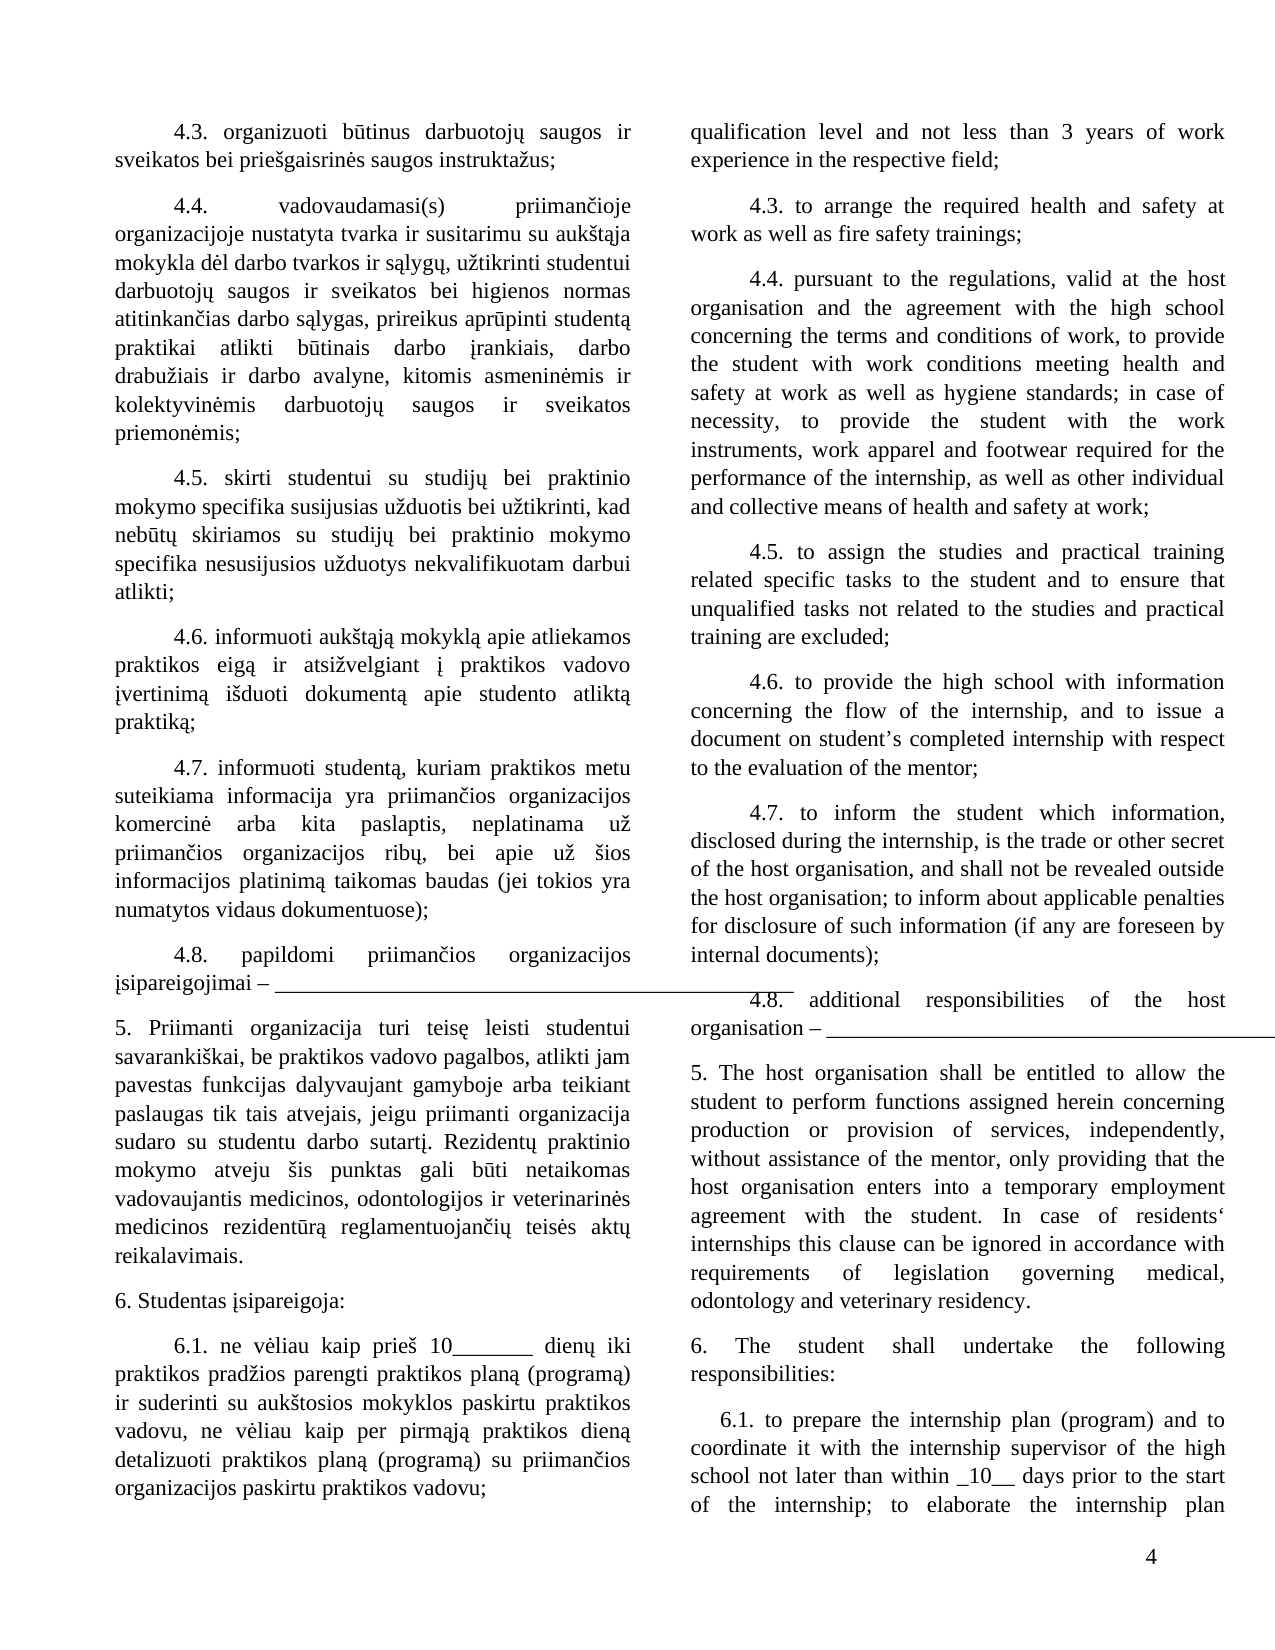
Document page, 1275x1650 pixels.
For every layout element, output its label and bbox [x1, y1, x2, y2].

table_header [661, 118, 1237, 1519]
table_header [85, 118, 661, 1519]
